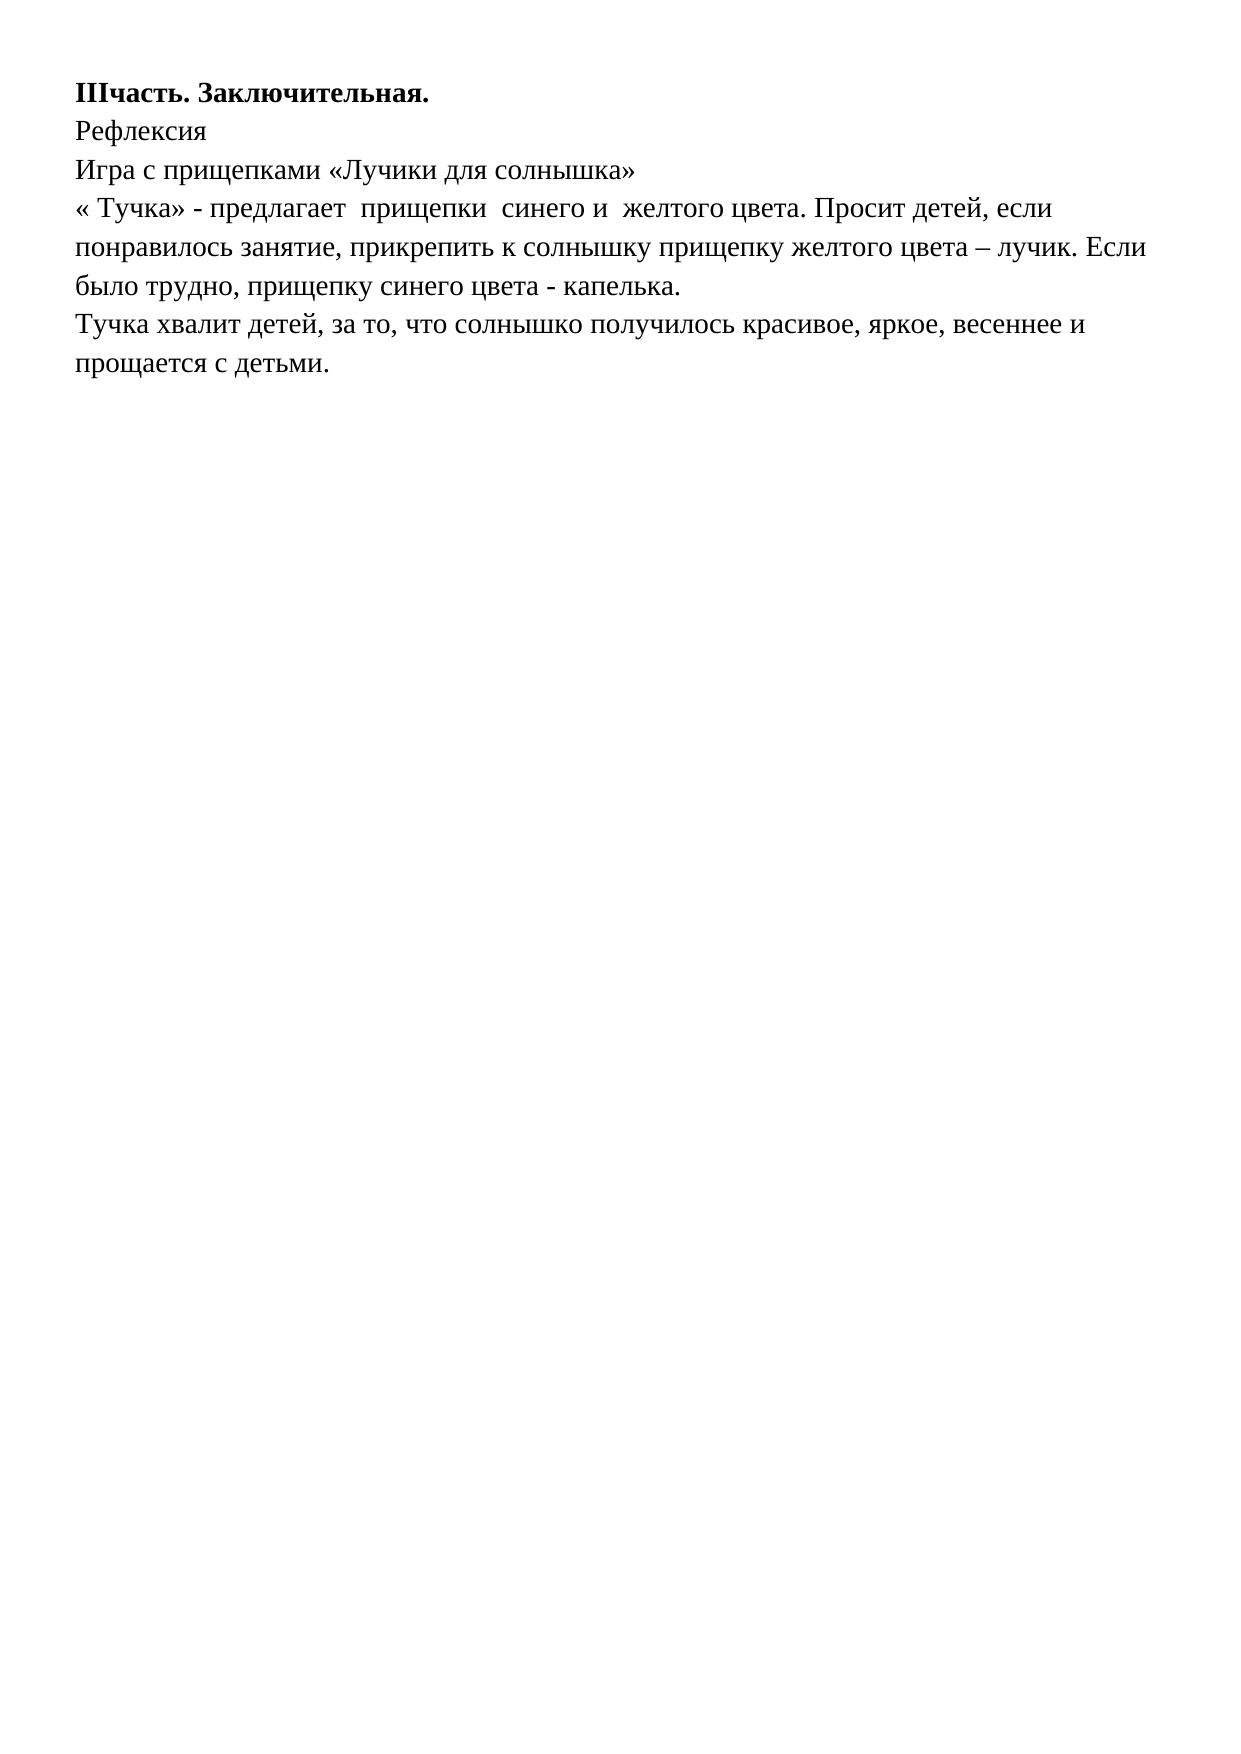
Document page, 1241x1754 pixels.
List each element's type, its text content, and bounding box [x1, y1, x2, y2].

text « Тучка» - предлагает прищепки синего и желтого цвета. Просит детей, если понравилось занятие, прикрепить к солнышку прищепку желтого цвета – лучик. Если было трудно, прищепку синего цвета - капелька. [75, 191, 1165, 301]
text Игра с прищепками «Лучики для солнышка» [75, 152, 1165, 186]
text IIIчасть. Заключительная. [75, 75, 1165, 108]
text Рефлексия [75, 113, 1165, 147]
text Тучка хвалит детей, за то, что солнышко получилось красивое, яркое, весеннее и прощается с детьми. [75, 306, 1165, 378]
